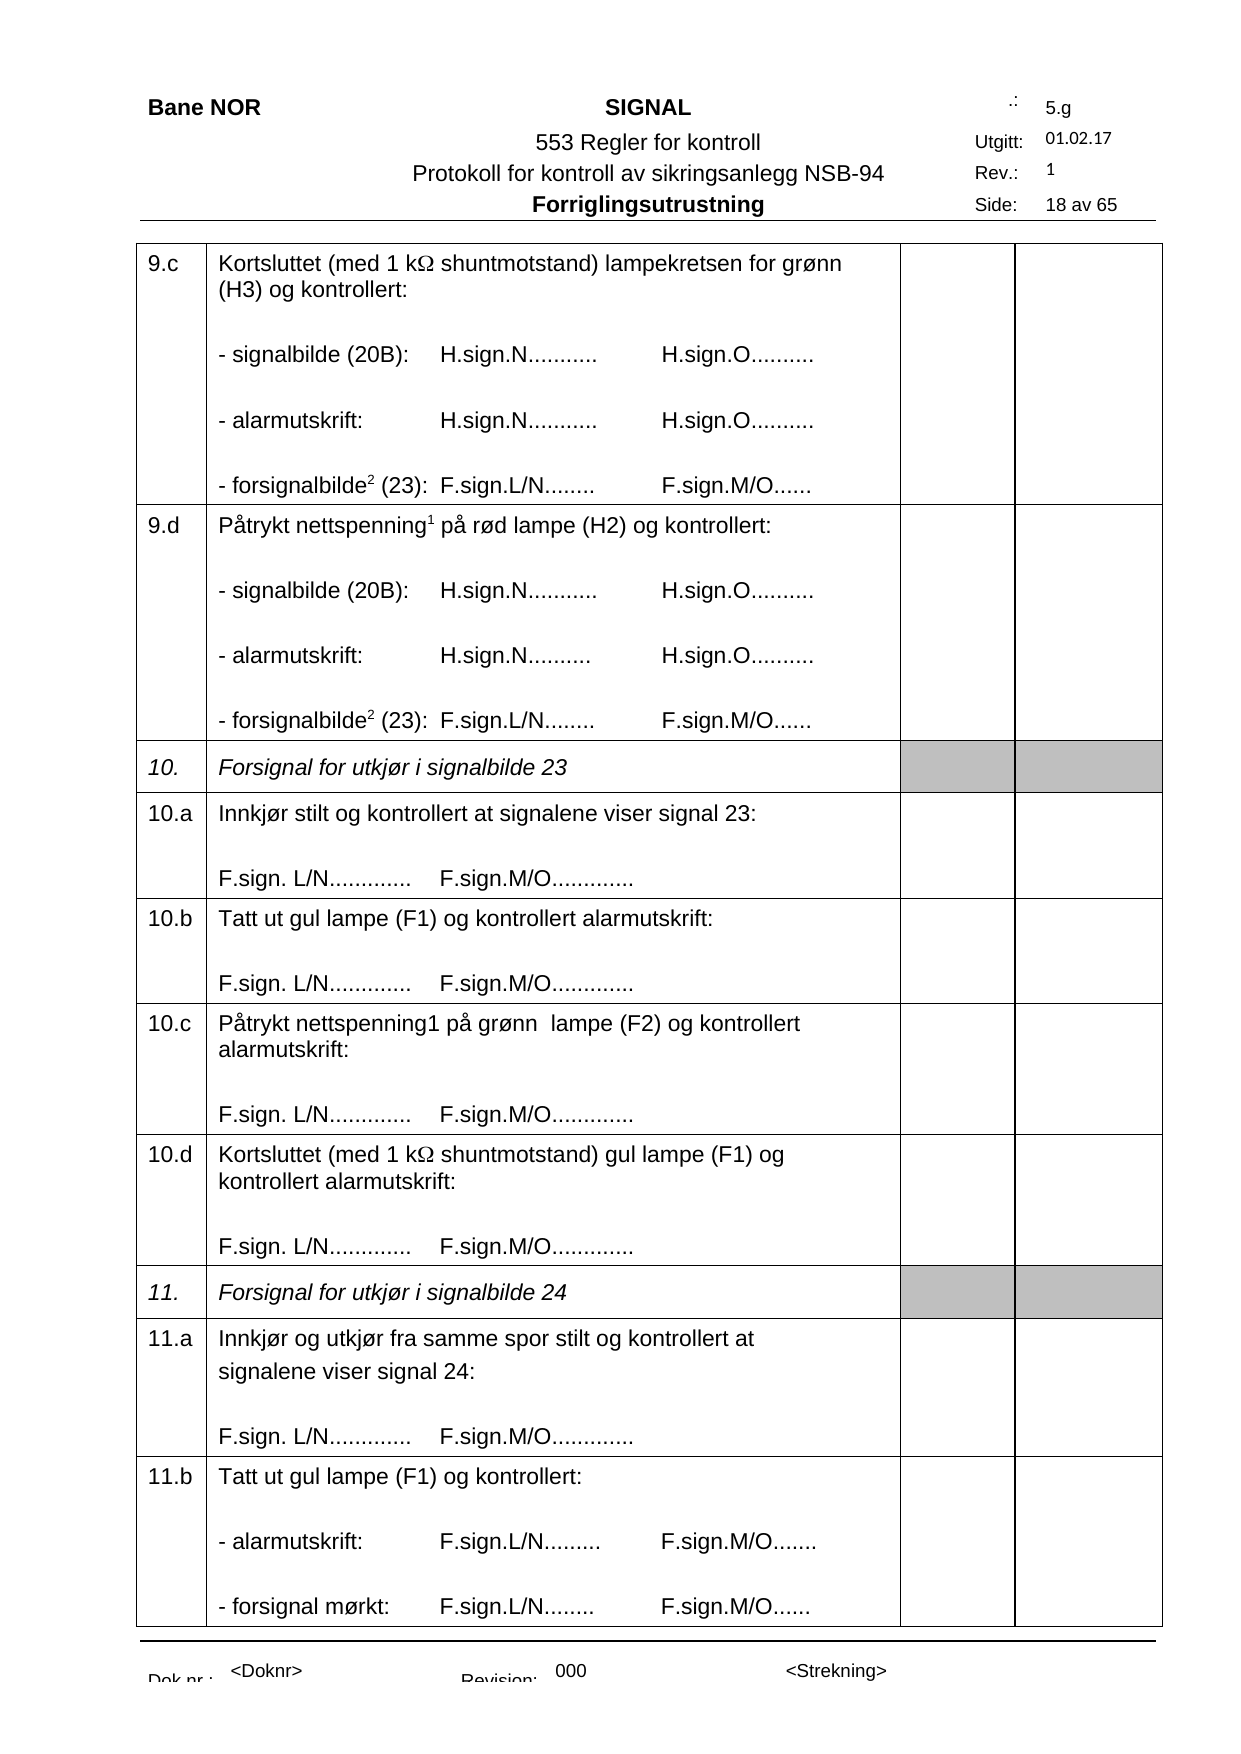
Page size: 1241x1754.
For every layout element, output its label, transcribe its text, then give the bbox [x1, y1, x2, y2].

table_cell [901, 741, 1014, 792]
table_cell 11.a [137, 1319, 206, 1456]
table_cell Kortsluttet (med 1 k shuntmotstand) gul lampe (F1) og kontrollert alarmutskrift: F.sign. L/N............. F.sign.M/O............. [207, 1135, 900, 1265]
table_cell Tatt ut gul lampe (F1) og kontrollert alarmutskrift: F.sign. L/N............. F.sign.M/O............. [207, 899, 900, 1002]
table_cell [901, 505, 1014, 740]
table_cell 10.b [137, 899, 206, 1002]
table_cell [901, 793, 1014, 897]
table_cell 11.b [137, 1457, 206, 1626]
table_cell Innkjør stilt og kontrollert at signalene viser signal 23: F.sign. L/N............. F.sign.M/O............. [207, 793, 900, 897]
table_cell 9.c [137, 244, 206, 504]
table_cell Påtrykt nettspenning1 på grønn lampe (F2) og kontrollert alarmutskrift: F.sign. L/N............. F.sign.M/O............. [207, 1004, 900, 1134]
table_cell [901, 244, 1014, 504]
table_cell 10.c [137, 1004, 206, 1134]
table_cell [901, 899, 1014, 1002]
table_cell [1016, 1135, 1162, 1265]
table_cell [1016, 1319, 1162, 1456]
table_cell [1016, 505, 1162, 740]
table_cell 10.a [137, 793, 206, 897]
table_cell [1016, 1004, 1162, 1134]
table_cell 10.d [137, 1135, 206, 1265]
table_cell Forsignal for utkjør i signalbilde 23 [207, 741, 900, 792]
table_cell Kortsluttet (med 1 k shuntmotstand) lampekretsen for grønn (H3) og kontrollert: - signalbilde (20B): H.sign.N........... H.sign.O.......... - alarmutskrift: H.sign.N........... H.sign.O.......... - forsignalbilde2 (23): F.sign.L/N........ F.sign.M/O...... [207, 244, 900, 504]
table_cell [1016, 793, 1162, 897]
table_cell [901, 1135, 1014, 1265]
table_cell [901, 1319, 1014, 1456]
table_cell [1016, 741, 1162, 792]
table_cell [1016, 244, 1162, 504]
table_cell Forsignal for utkjør i signalbilde 24 [207, 1266, 900, 1318]
table_cell Innkjør og utkjør fra samme spor stilt og kontrollert at signalene viser signal 24: F.sign. L/N............. F.sign.M/O............. [207, 1319, 900, 1456]
table_cell [1016, 899, 1162, 1002]
table_cell [1016, 1457, 1162, 1626]
table_cell [901, 1457, 1014, 1626]
table_cell [901, 1004, 1014, 1134]
table_cell 10. [137, 741, 206, 792]
table_cell Påtrykt nettspenning1 på rød lampe (H2) og kontrollert: - signalbilde (20B): H.sign.N........... H.sign.O.......... - alarmutskrift: H.sign.N.......... H.sign.O.......... - forsignalbilde2 (23): F.sign.L/N........ F.sign.M/O...... [207, 505, 900, 740]
table_cell [901, 1266, 1014, 1318]
table_cell 11. [137, 1266, 206, 1318]
table_cell 9.d [137, 505, 206, 740]
table_cell [1016, 1266, 1162, 1318]
table_cell Tatt ut gul lampe (F1) og kontrollert: - alarmutskrift: F.sign.L/N......... F.sign.M/O....... - forsignal mørkt: F.sign.L/N........ F.sign.M/O...... [207, 1457, 900, 1626]
